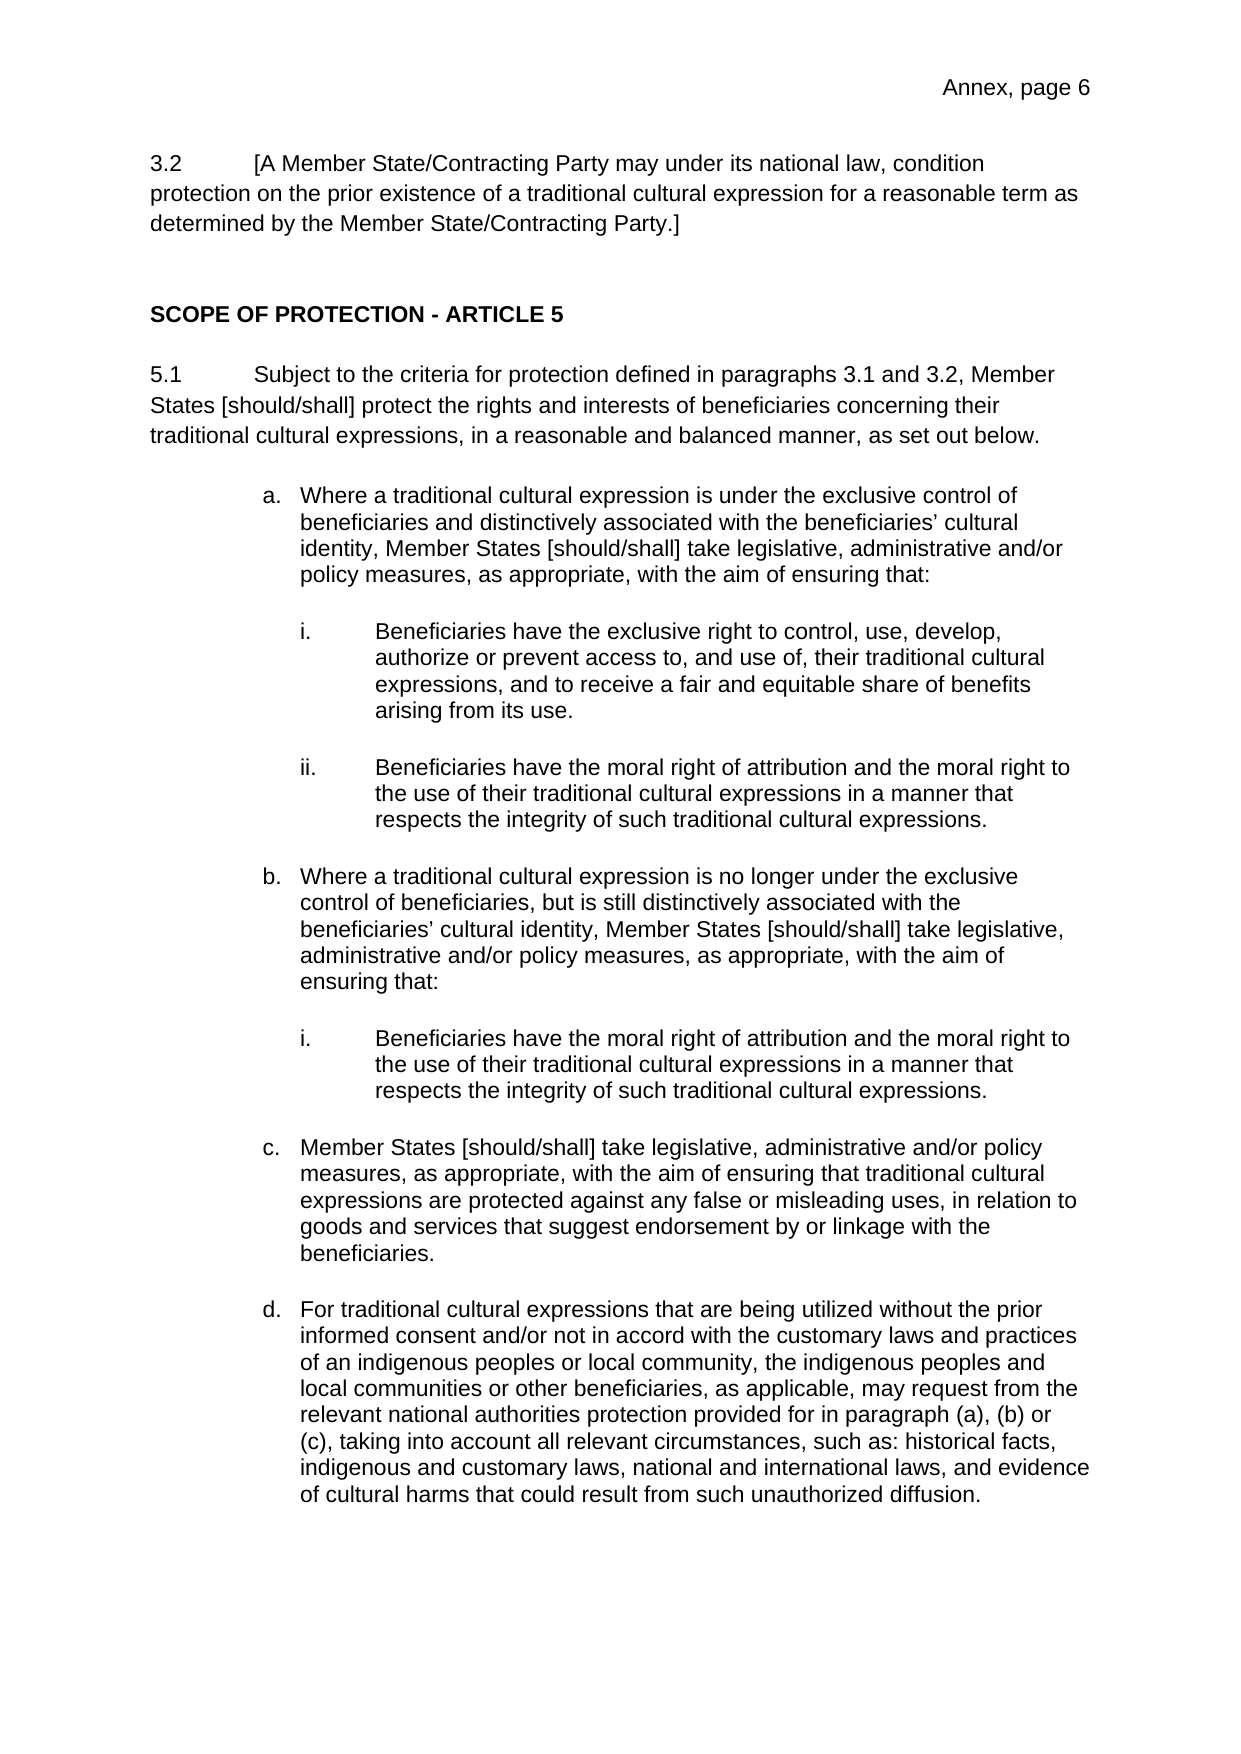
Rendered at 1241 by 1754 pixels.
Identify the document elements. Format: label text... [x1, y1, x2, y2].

list Beneficiaries have the moral right of attribution and the moral right to the use of their traditional cultural expressions in a manner that respects the integrity of such traditional cultural expressions. [300, 753, 1090, 833]
text 3.2 [A Member State/Contracting Party may under its national law, condition protection on the prior existence of a traditional cultural expression for a reasonable term as determined by the Member State/Contracting Party.] [150, 150, 1090, 237]
text SCOPE OF PROTECTION - ARTICLE 5 [150, 301, 1090, 327]
list For traditional cultural expressions that are being utilized without the prior informed consent and/or not in accord with the customary laws and practices of an indigenous peoples or local community, the indigenous peoples and local communities or other beneficiaries, as applicable, may request from the relevant national authorities protection provided for in paragraph (a), (b) or (c), taking into account all relevant circumstances, such as: historical facts, indigenous and customary laws, national and international laws, and evidence of cultural harms that could result from such unauthorized diffusion. [262, 1296, 1090, 1507]
list Where a traditional cultural expression is no longer under the exclusive control of beneficiaries, but is still distinctively associated with the beneficiaries’ cultural identity, Member States [should/shall] take legislative, administrative and/or policy measures, as appropriate, with the aim of ensuring that: [262, 863, 1090, 994]
list Where a traditional cultural expression is under the exclusive control of beneficiaries and distinctively associated with the beneficiaries’ cultural identity, Member States [should/shall] take legislative, administrative and/or policy measures, as appropriate, with the aim of ensuring that: [262, 482, 1090, 588]
list Beneficiaries have the exclusive right to control, use, develop, authorize or prevent access to, and use of, their traditional cultural expressions, and to receive a fair and equitable share of benefits arising from its use. [300, 618, 1090, 723]
list Beneficiaries have the moral right of attribution and the moral right to the use of their traditional cultural expressions in a manner that respects the integrity of such traditional cultural expressions. [300, 1025, 1090, 1104]
text 5.1 Subject to the criteria for protection defined in paragraphs 3.1 and 3.2, Member States [should/shall] protect the rights and interests of beneficiaries concerning their traditional cultural expressions, in a reasonable and balanced manner, as set out below. [150, 361, 1090, 448]
list Member States [should/shall] take legislative, administrative and/or policy measures, as appropriate, with the aim of ensuring that traditional cultural expressions are protected against any false or misleading uses, in relation to goods and services that suggest endorsement by or linkage with the beneficiaries. [262, 1134, 1090, 1266]
